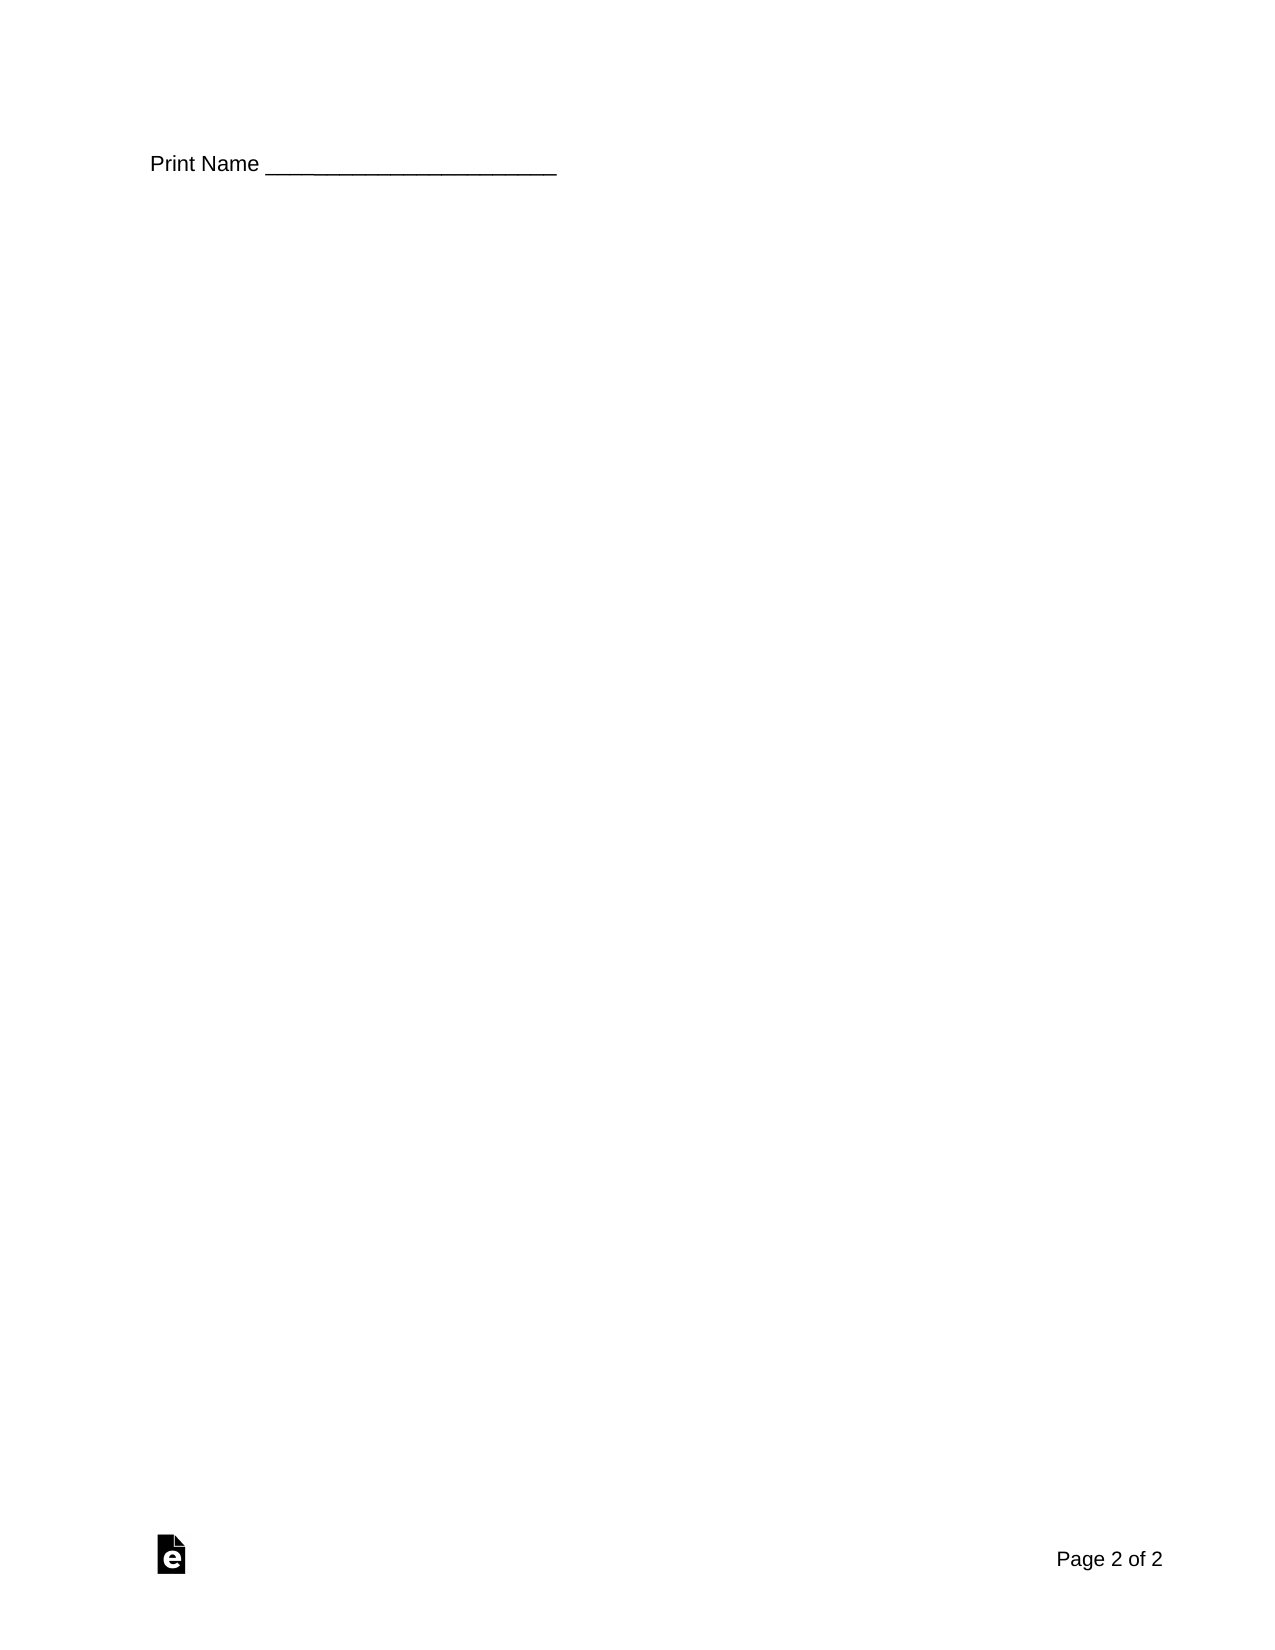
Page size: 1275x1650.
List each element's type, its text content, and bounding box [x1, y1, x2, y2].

text Print Name _______________________ [150, 150, 1125, 176]
picture [150, 1533, 192, 1575]
